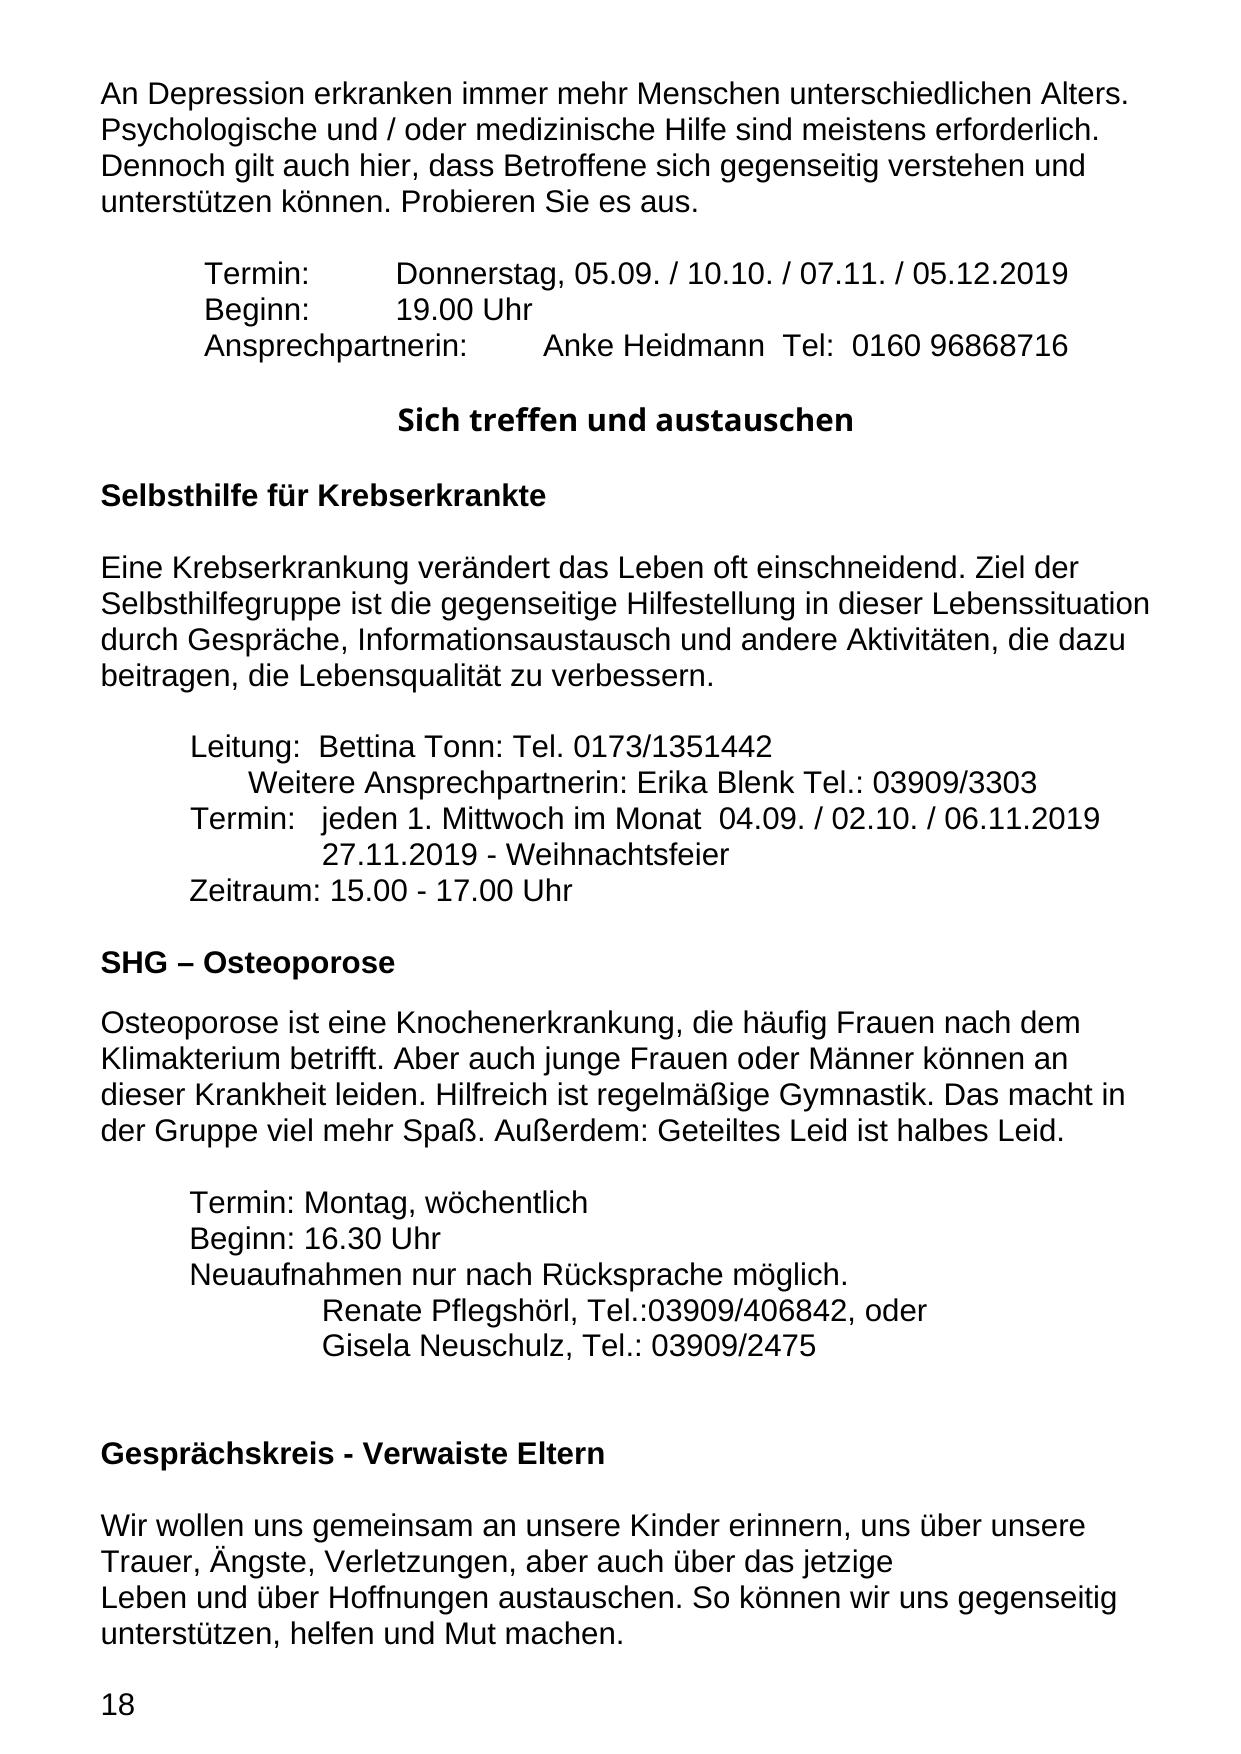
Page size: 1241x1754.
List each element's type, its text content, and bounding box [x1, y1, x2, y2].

text Termin: Donnerstag, 05.09. / 10.10. / 07.11. / 05.12.2019 [204, 255, 1152, 291]
text Sich treffen und austauschen [100, 398, 1152, 441]
text Ansprechpartnerin: Anke Heidmann Tel: 0160 96868716 [204, 327, 1152, 362]
text Gisela Neuschulz, Tel.: 03909/2475 [292, 1327, 1152, 1363]
text Beginn: 19.00 Uhr [204, 291, 1152, 327]
text 27.11.2019 - Weihnachtsfeier [189, 836, 1152, 872]
text Renate Pflegshörl, Tel.:03909/406842, oder [292, 1292, 1152, 1327]
text Leben und über Hoffnungen austauschen. So können wir uns gegenseitig unterstützen, helfen und Mut machen. [100, 1579, 1152, 1651]
text Beginn: 16.30 Uhr [100, 1220, 1152, 1256]
text Leitung: Bettina Tonn: Tel. 0173/1351442 [189, 728, 1152, 764]
text An Depression erkranken immer mehr Menschen unterschiedlichen Alters. Psychologische und / oder medizinische Hilfe sind meistens erforderlich. Dennoch gilt auch hier, dass Betroffene sich gegenseitig verstehen und unterstützen können. Probieren Sie es aus. [100, 75, 1152, 219]
text Termin: Montag, wöchentlich [100, 1184, 1152, 1220]
text Gesprächskreis - Verwaiste Eltern [100, 1435, 1152, 1471]
text Zeitraum: 15.00 - 17.00 Uhr [189, 872, 1152, 908]
text Neuaufnahmen nur nach Rücksprache möglich. [100, 1256, 1152, 1292]
text Termin: jeden 1. Mittwoch im Monat 04.09. / 02.10. / 06.11.2019 [189, 800, 1152, 836]
text Selbsthilfe für Krebserkrankte [100, 477, 1152, 513]
text SHG – Osteoporose [100, 944, 1152, 980]
text Osteoporose ist eine Knochenerkrankung, die häufig Frauen nach dem Klimakterium betrifft. Aber auch junge Frauen oder Männer können an dieser Krankheit leiden. Hilfreich ist regelmäßige Gymnastik. Das macht in der Gruppe viel mehr Spaß. Außerdem: Geteiltes Leid ist halbes Leid. [100, 1004, 1152, 1148]
text Eine Krebserkrankung verändert das Leben oft einschneidend. Ziel der Selbsthilfegruppe ist die gegenseitige Hilfestellung in dieser Lebenssituation durch Gespräche, Informationsaustausch und andere Aktivitäten, die dazu beitragen, die Lebensqualität zu verbessern. [100, 549, 1152, 693]
text Wir wollen uns gemeinsam an unsere Kinder erinnern, uns über unsere Trauer, Ängste, Verletzungen, aber auch über das jetzige [100, 1507, 1152, 1579]
text Weitere Ansprechpartnerin: Erika Blenk Tel.: 03909/3303 [189, 764, 1152, 800]
